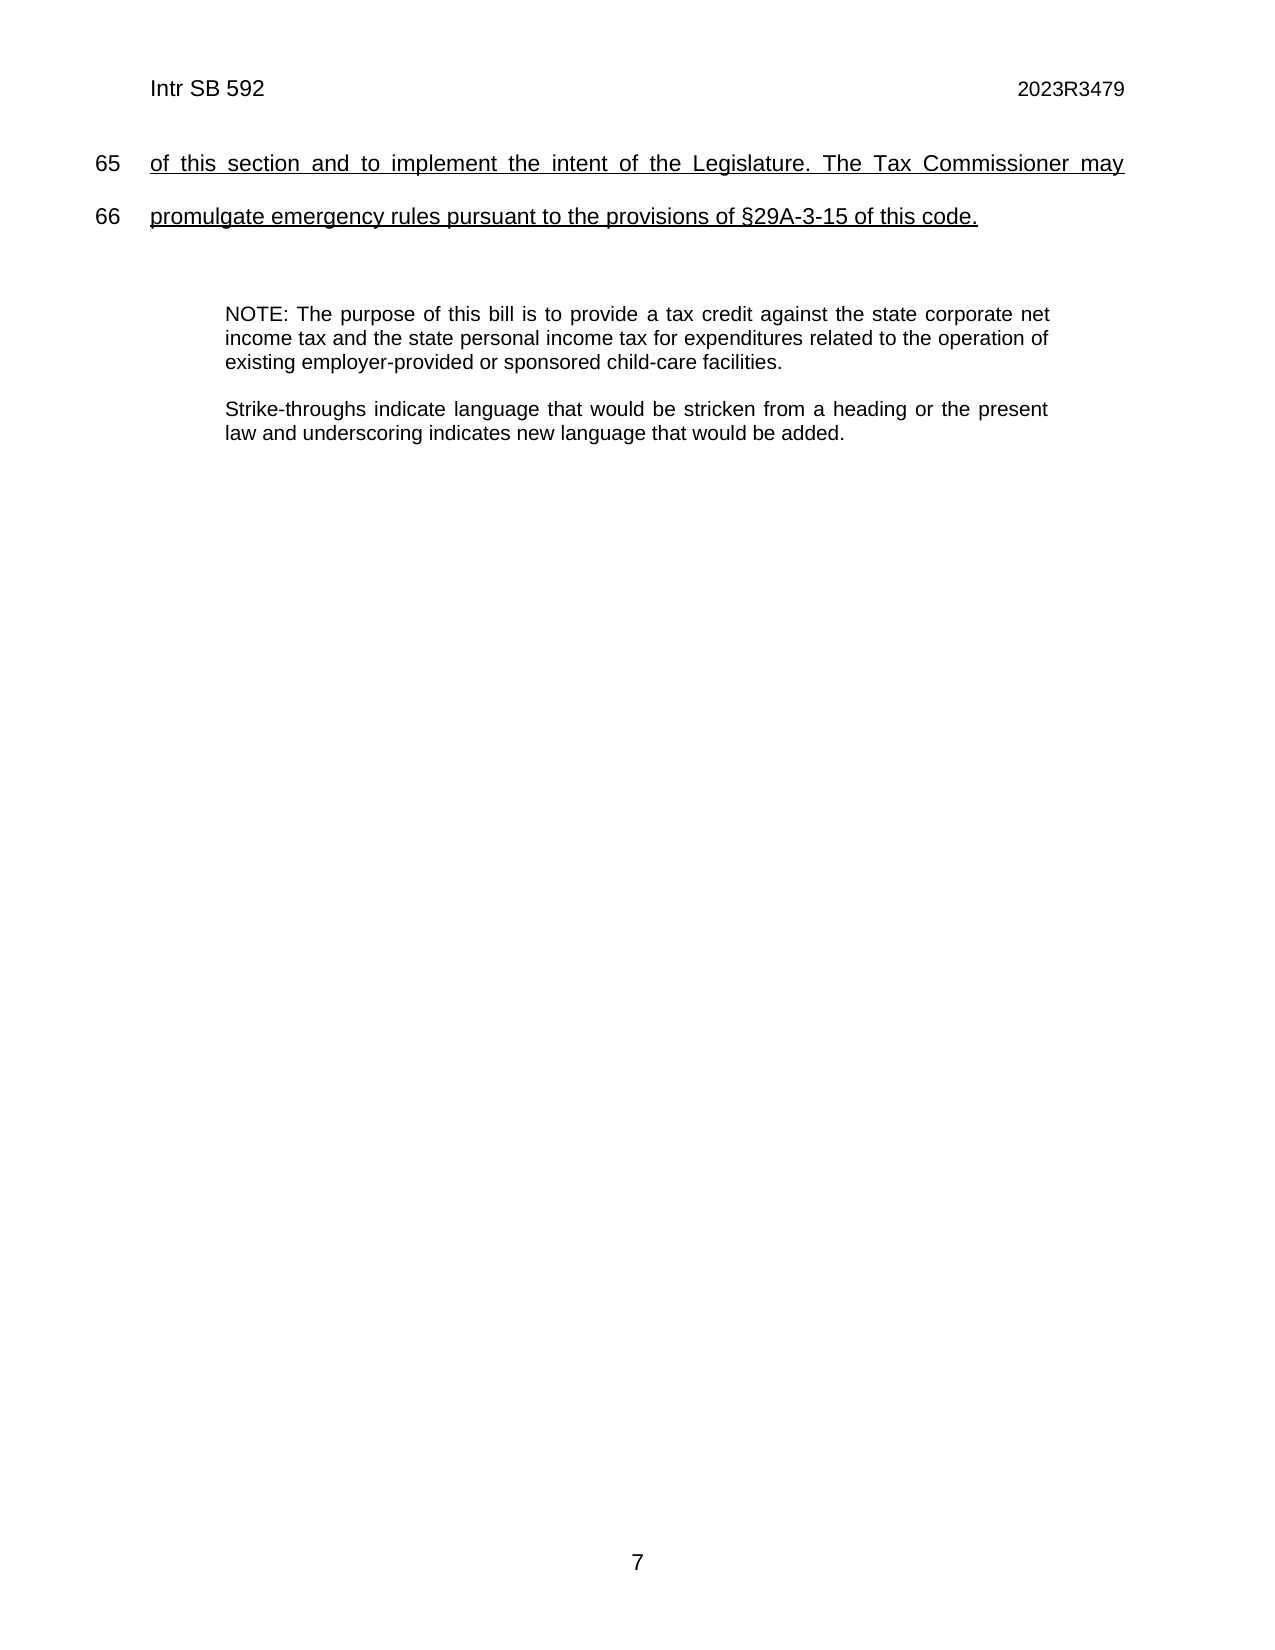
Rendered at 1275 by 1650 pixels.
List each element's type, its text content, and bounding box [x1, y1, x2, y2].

text Strike-throughs indicate language that would be stricken from a heading or the present law and underscoring indicates new language that would be added. [225, 397, 1050, 445]
text NOTE: The purpose of this bill is to provide a tax credit against the state corporate net income tax and the state personal income tax for expenditures related to the operation of existing employer-provided or sponsored child-care facilities. [225, 302, 1050, 374]
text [150, 150, 1125, 173]
